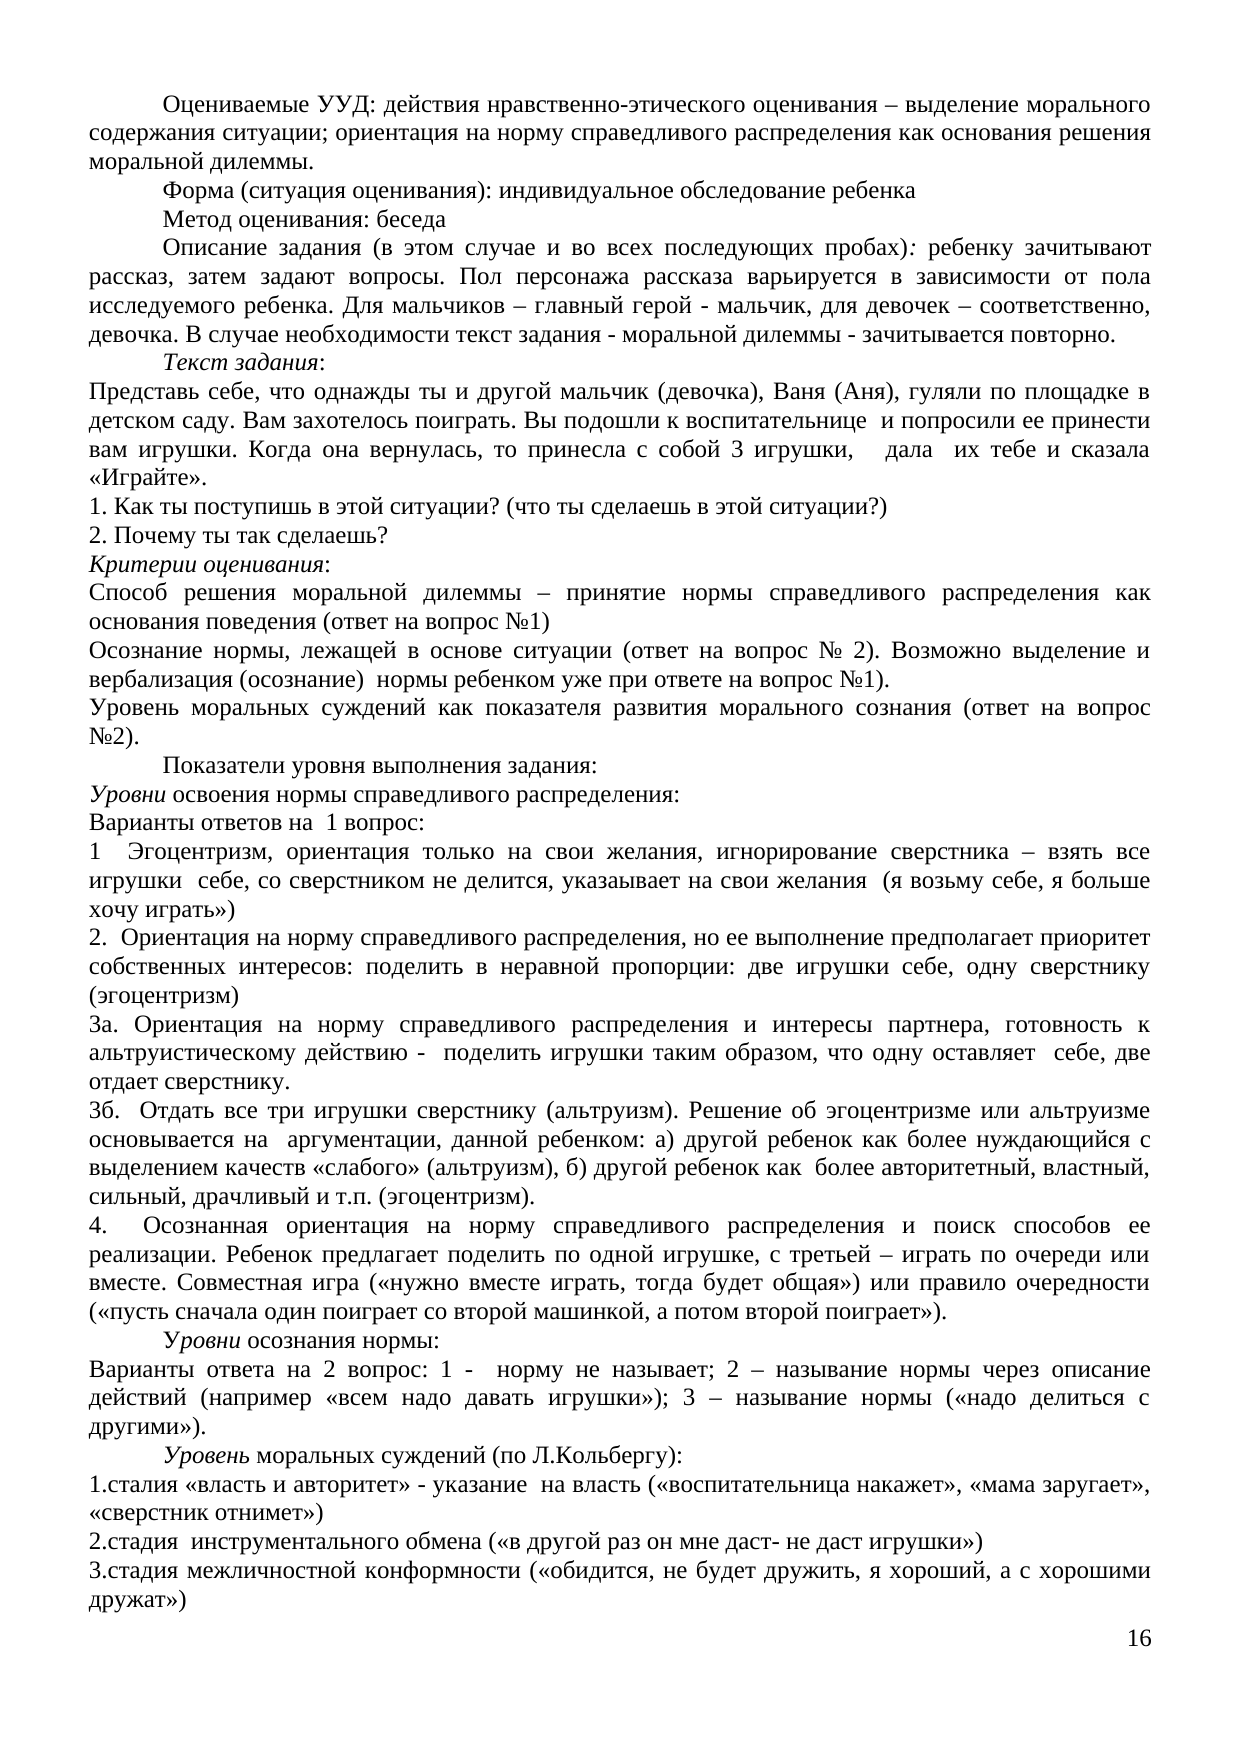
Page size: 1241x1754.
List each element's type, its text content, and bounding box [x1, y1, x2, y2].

text Показатели уровня выполнения задания: [89, 750, 1152, 779]
text 3а. Ориентация на норму справедливого распределения и интересы партнера, готовность к альтруистическому действию - поделить игрушки таким образом, что одну оставляет себе, две отдает сверстнику. [89, 1009, 1152, 1095]
text 3б. Отдать все три игрушки сверстнику (альтруизм). Решение об эгоцентризме или альтруизме основывается на аргументации, данной ребенком: а) другой ребенок как более нуждающийся с выделением качеств «слабого» (альтруизм), б) другой ребенок как более авторитетный, властный, сильный, драчливый и т.п. (эгоцентризм). [89, 1095, 1152, 1210]
text Уровни осознания нормы: [89, 1325, 1152, 1354]
text Представь себе, что однажды ты и другой мальчик (девочка), Ваня (Аня), гуляли по площадке в детском саду. Вам захотелось поиграть. Вы подошли к воспитательнице и попросили ее принести вам игрушки. Когда она вернулась, то принесла с собой 3 игрушки, дала их тебе и сказала «Играйте». [89, 376, 1152, 491]
text 2.стадия инструментального обмена («в другой раз он мне даст- не даст игрушки») [89, 1526, 1152, 1555]
text Метод оценивания: беседа [89, 204, 1152, 232]
text Способ решения моральной дилеммы – принятие нормы справедливого распределения как основания поведения (ответ на вопрос №1) [89, 577, 1152, 635]
text 1. Как ты поступишь в этой ситуации? (что ты сделаешь в этой ситуации?) [89, 491, 1152, 520]
text Варианты ответа на 2 вопрос: 1 - норму не называет; 2 – называние нормы через описание действий (например «всем надо давать игрушки»); 3 – называние нормы («надо делиться с другими»). [89, 1354, 1152, 1440]
text 1 Эгоцентризм, ориентация только на свои желания, игнорирование сверстника – взять все игрушки себе, со сверстником не делится, указаывает на свои желания (я возьму себе, я больше хочу играть») [89, 836, 1152, 922]
text 2. Почему ты так сделаешь? [89, 520, 1152, 549]
text Уровень моральных суждений (по Л.Кольбергу): [89, 1440, 1152, 1469]
text 1.сталия «власть и авторитет» - указание на власть («воспитательница накажет», «мама заругает», «сверстник отнимет») [89, 1469, 1152, 1526]
text 3.стадия межличностной конформности («обидится, не будет дружить, я хороший, а с хорошими дружат») [89, 1555, 1152, 1612]
text Варианты ответов на 1 вопрос: [89, 807, 1152, 836]
text Критерии оценивания: [89, 549, 1152, 577]
text Форма (ситуация оценивания): индивидуальное обследование ребенка [89, 175, 1152, 204]
text Оцениваемые УУД: действия нравственно-этического оценивания – выделение морального содержания ситуации; ориентация на норму справедливого распределения как основания решения моральной дилеммы. [89, 89, 1152, 175]
text 2. Ориентация на норму справедливого распределения, но ее выполнение предполагает приоритет собственных интересов: поделить в неравной пропорции: две игрушки себе, одну сверстнику (эгоцентризм) [89, 922, 1152, 1009]
text Уровни освоения нормы справедливого распределения: [89, 779, 1152, 807]
text Уровень моральных суждений как показателя развития морального сознания (ответ на вопрос №2). [89, 692, 1152, 750]
text Описание задания (в этом случае и во всех последующих пробах): ребенку зачитывают рассказ, затем задают вопросы. Пол персонажа рассказа варьируется в зависимости от пола исследуемого ребенка. Для мальчиков – главный герой - мальчик, для девочек – соответственно, девочка. В случае необходимости текст задания - моральной дилеммы - зачитывается повторно. [89, 232, 1152, 347]
text 4. Осознанная ориентация на норму справедливого распределения и поиск способов ее реализации. Ребенок предлагает поделить по одной игрушке, с третьей – играть по очереди или вместе. Совместная игра («нужно вместе играть, тогда будет общая») или правило очередности («пусть сначала один поиграет со второй машинкой, а потом второй поиграет»). [89, 1210, 1152, 1325]
text Текст задания: [89, 347, 1152, 376]
text Осознание нормы, лежащей в основе ситуации (ответ на вопрос № 2). Возможно выделение и вербализация (осознание) нормы ребенком уже при ответе на вопрос №1). [89, 635, 1152, 692]
